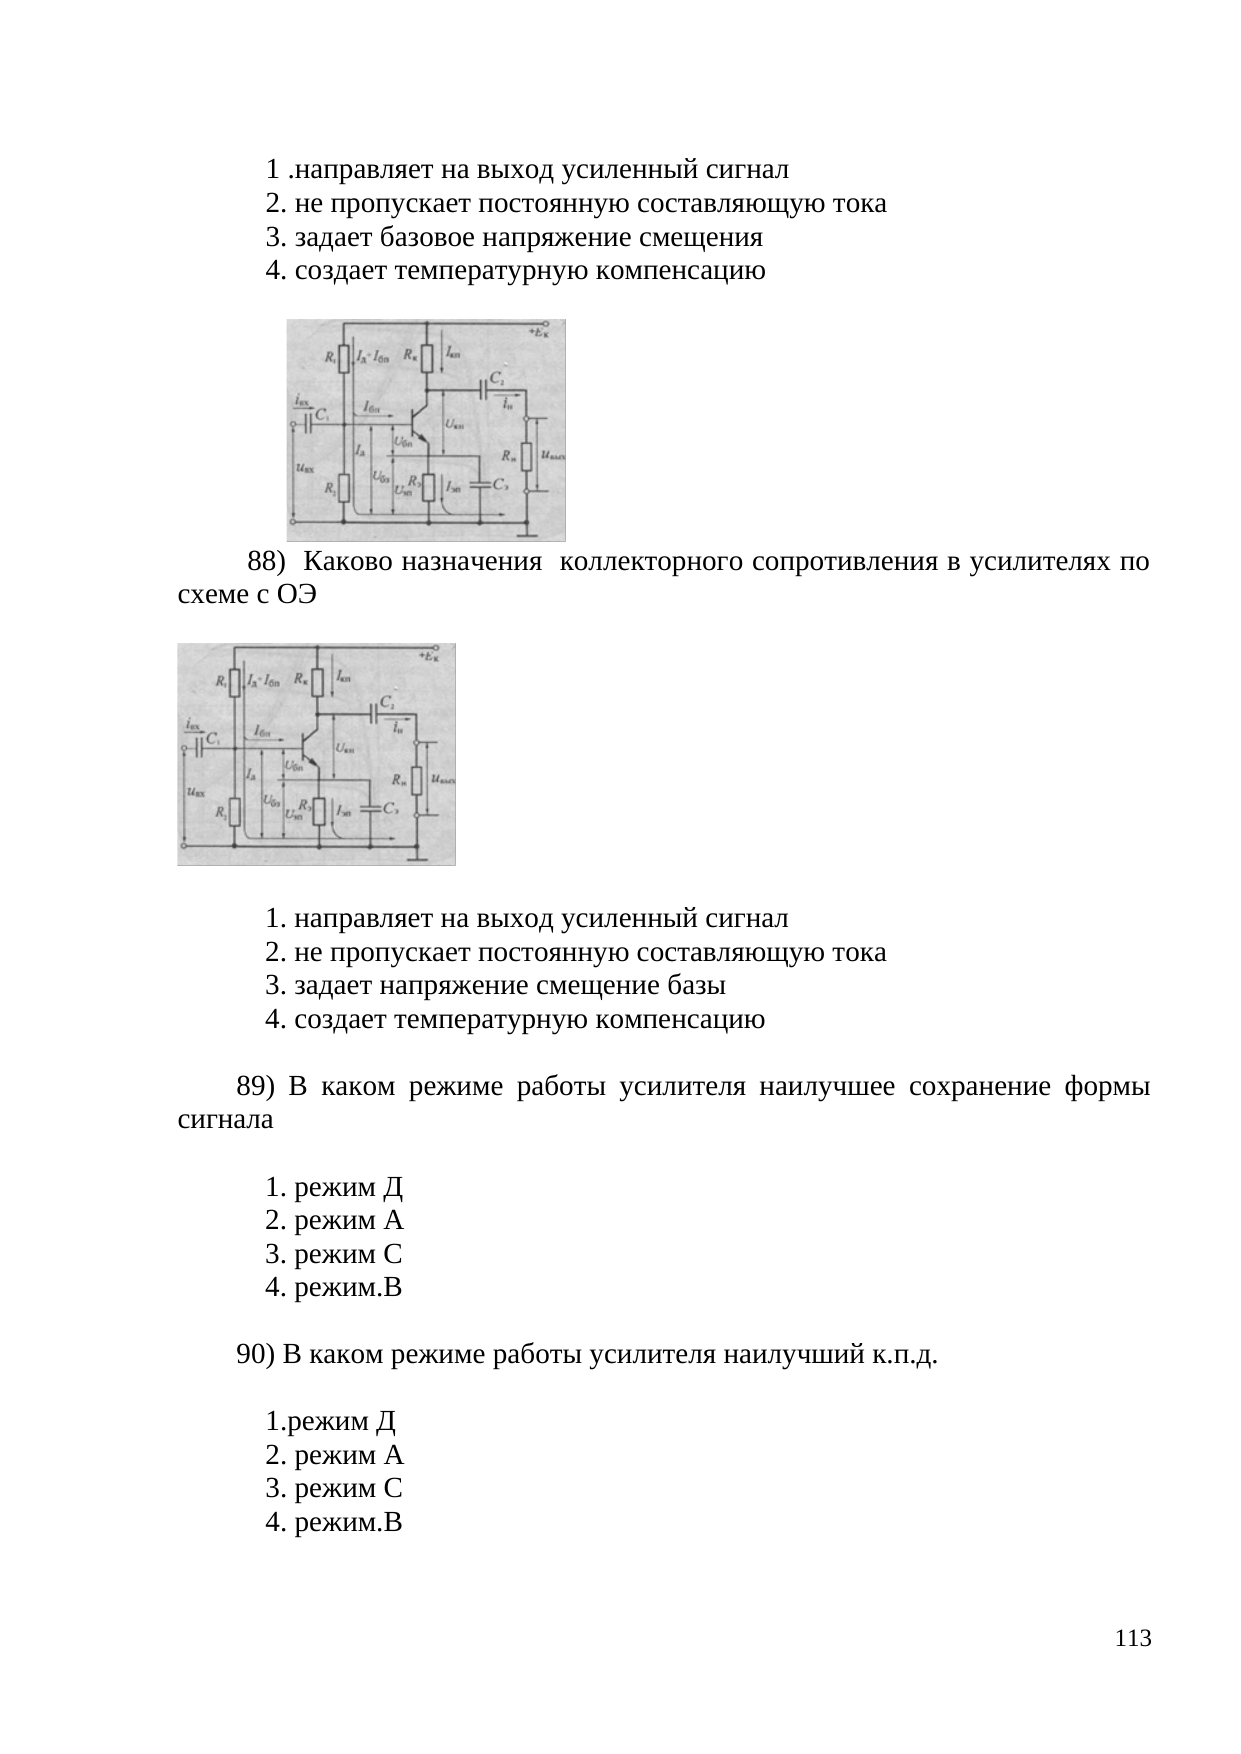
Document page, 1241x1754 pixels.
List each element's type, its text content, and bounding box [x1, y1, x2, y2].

text 1 .направляет на выход усиленный сигнал [177, 152, 1152, 185]
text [177, 185, 1152, 219]
text 88) Каково назначения коллекторного сопротивления в усилителях по схеме с ОЭ [177, 543, 1152, 610]
text 2. не пропускает постоянную составляющую тока [177, 934, 1152, 967]
text 2. режим А [192, 1202, 1152, 1236]
text 90) В каком режиме работы усилителя наилучший к.п.д. [177, 1336, 1152, 1370]
text 3. режим С [192, 1236, 1152, 1269]
text 2. режим А [177, 1437, 1152, 1471]
text 4. режим.В [192, 1269, 1152, 1303]
text 4. создает температурную компенсацию [177, 1001, 1152, 1034]
text 89) В каком режиме работы усилителя наилучшее сохранение формы сигнала [177, 1068, 1152, 1135]
text 1. направляет на выход усиленный сигнал [177, 900, 1152, 934]
picture [286, 319, 567, 543]
text 4. создает температурную компенсацию [177, 252, 1152, 286]
text 3. задает напряжение смещение базы [177, 967, 1152, 1001]
text 4. режим.В [177, 1504, 1152, 1538]
text 1. режим Д [192, 1169, 1152, 1202]
text 3. задает базовое напряжение смещения [177, 219, 1152, 252]
text 3. режим С [177, 1471, 1152, 1504]
text 1.режим Д [177, 1403, 1152, 1437]
picture [177, 643, 457, 867]
